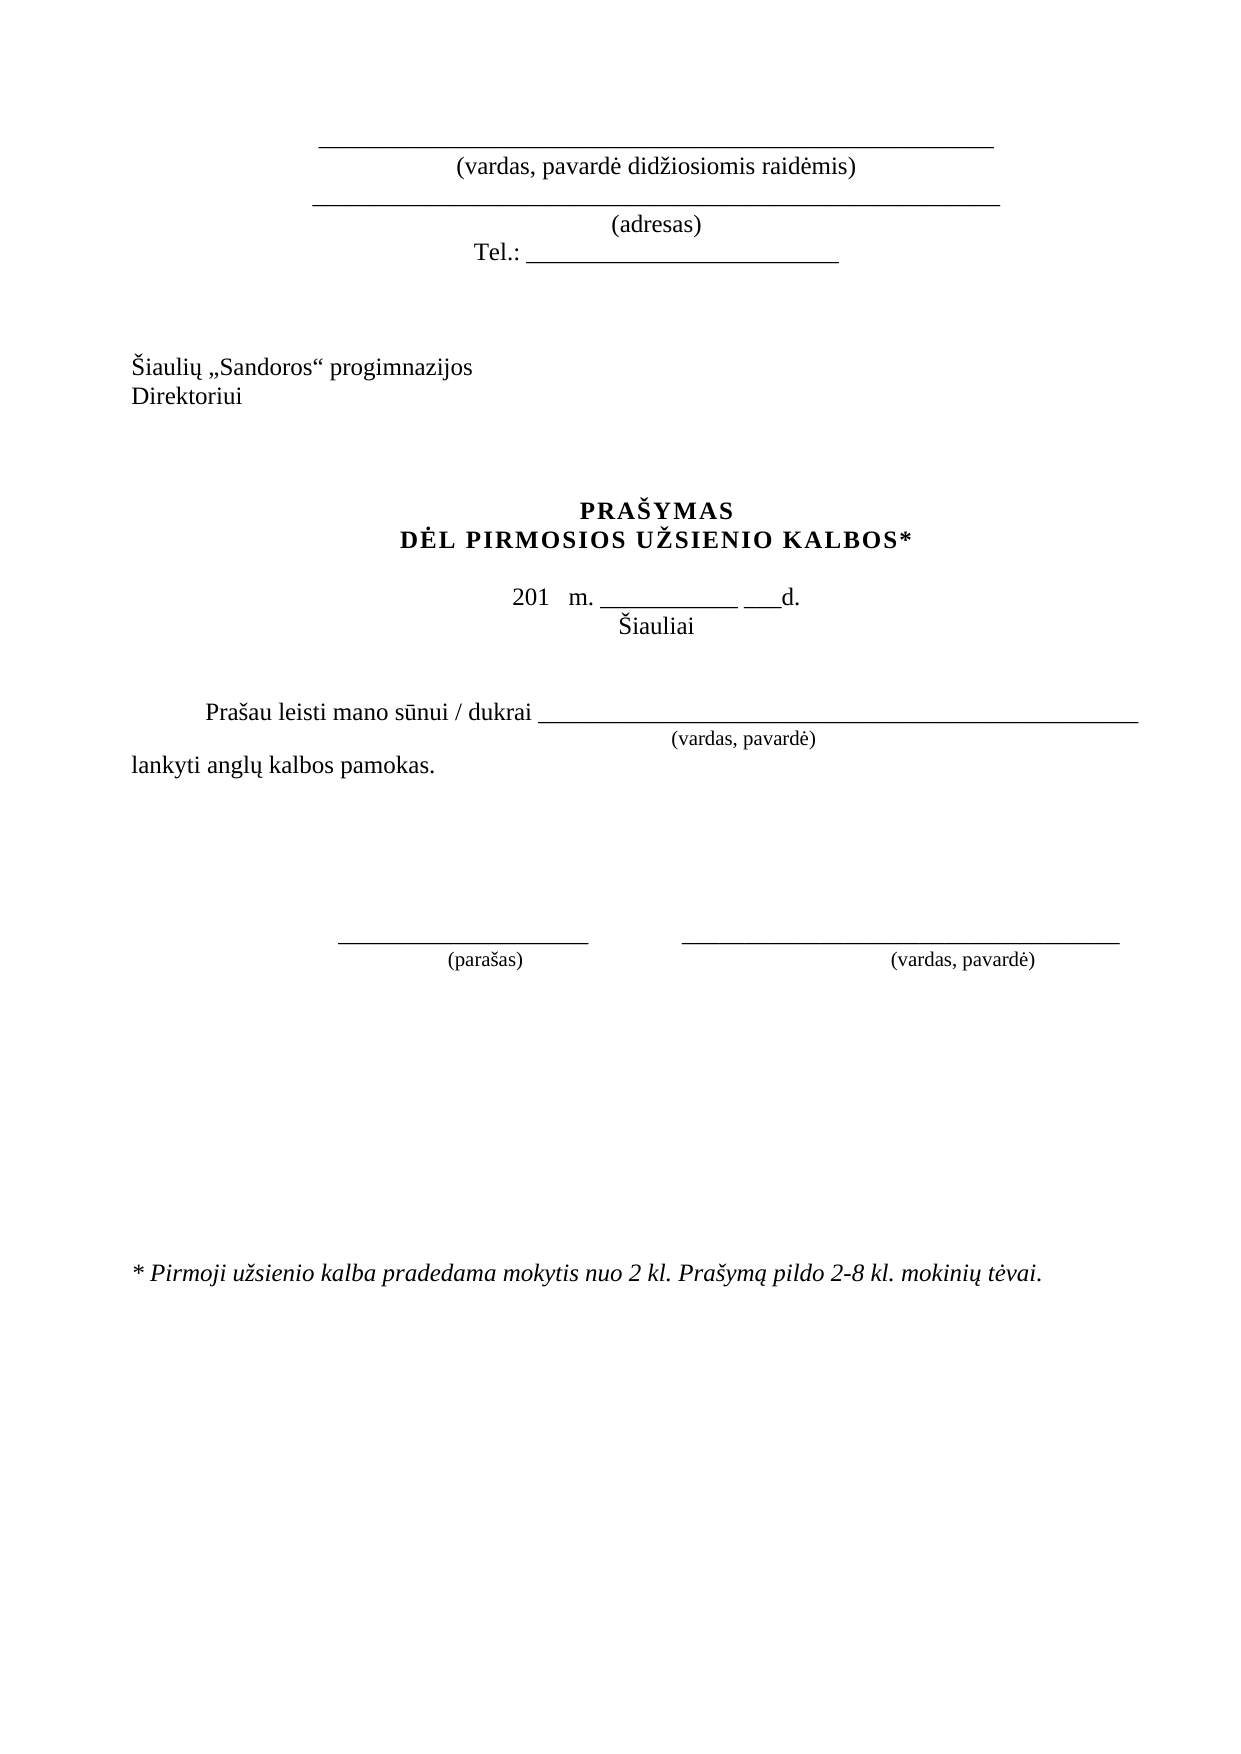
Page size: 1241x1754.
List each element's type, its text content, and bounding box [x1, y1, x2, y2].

text * Pirmoji užsienio kalba pradedama mokytis nuo 2 kl. Prašymą pildo 2-8 kl. mokinių tėvai. [131, 1258, 1181, 1287]
text Prašau leisti mano sūnui / dukrai ________________________________________________ [131, 697, 1181, 726]
text ____________________ ___________________________________ [131, 918, 1181, 947]
subtitle PRAŠYMAS [131, 496, 1181, 525]
text Direktoriui [131, 381, 1181, 410]
text _______________________________________________________ [131, 180, 1181, 209]
text Šiauliai [131, 611, 1181, 640]
text (adresas) [131, 209, 1181, 237]
text Tel.: _________________________ [131, 237, 1181, 266]
text ______________________________________________________ [131, 122, 1181, 151]
text Šiaulių „Sandoros“ progimnazijos [131, 352, 1181, 381]
text (vardas, pavardė) [131, 726, 1181, 750]
text lankyti anglų kalbos pamokas. [131, 750, 1181, 779]
text (vardas, pavardė didžiosiomis raidėmis) [131, 151, 1181, 180]
text (parašas) (vardas, pavardė) [131, 947, 1181, 971]
subtitle DĖL PIRMOSIOS UŽSIENIO KALBOS* [131, 525, 1181, 554]
text 201 m. ___________ ___d. [131, 582, 1181, 611]
